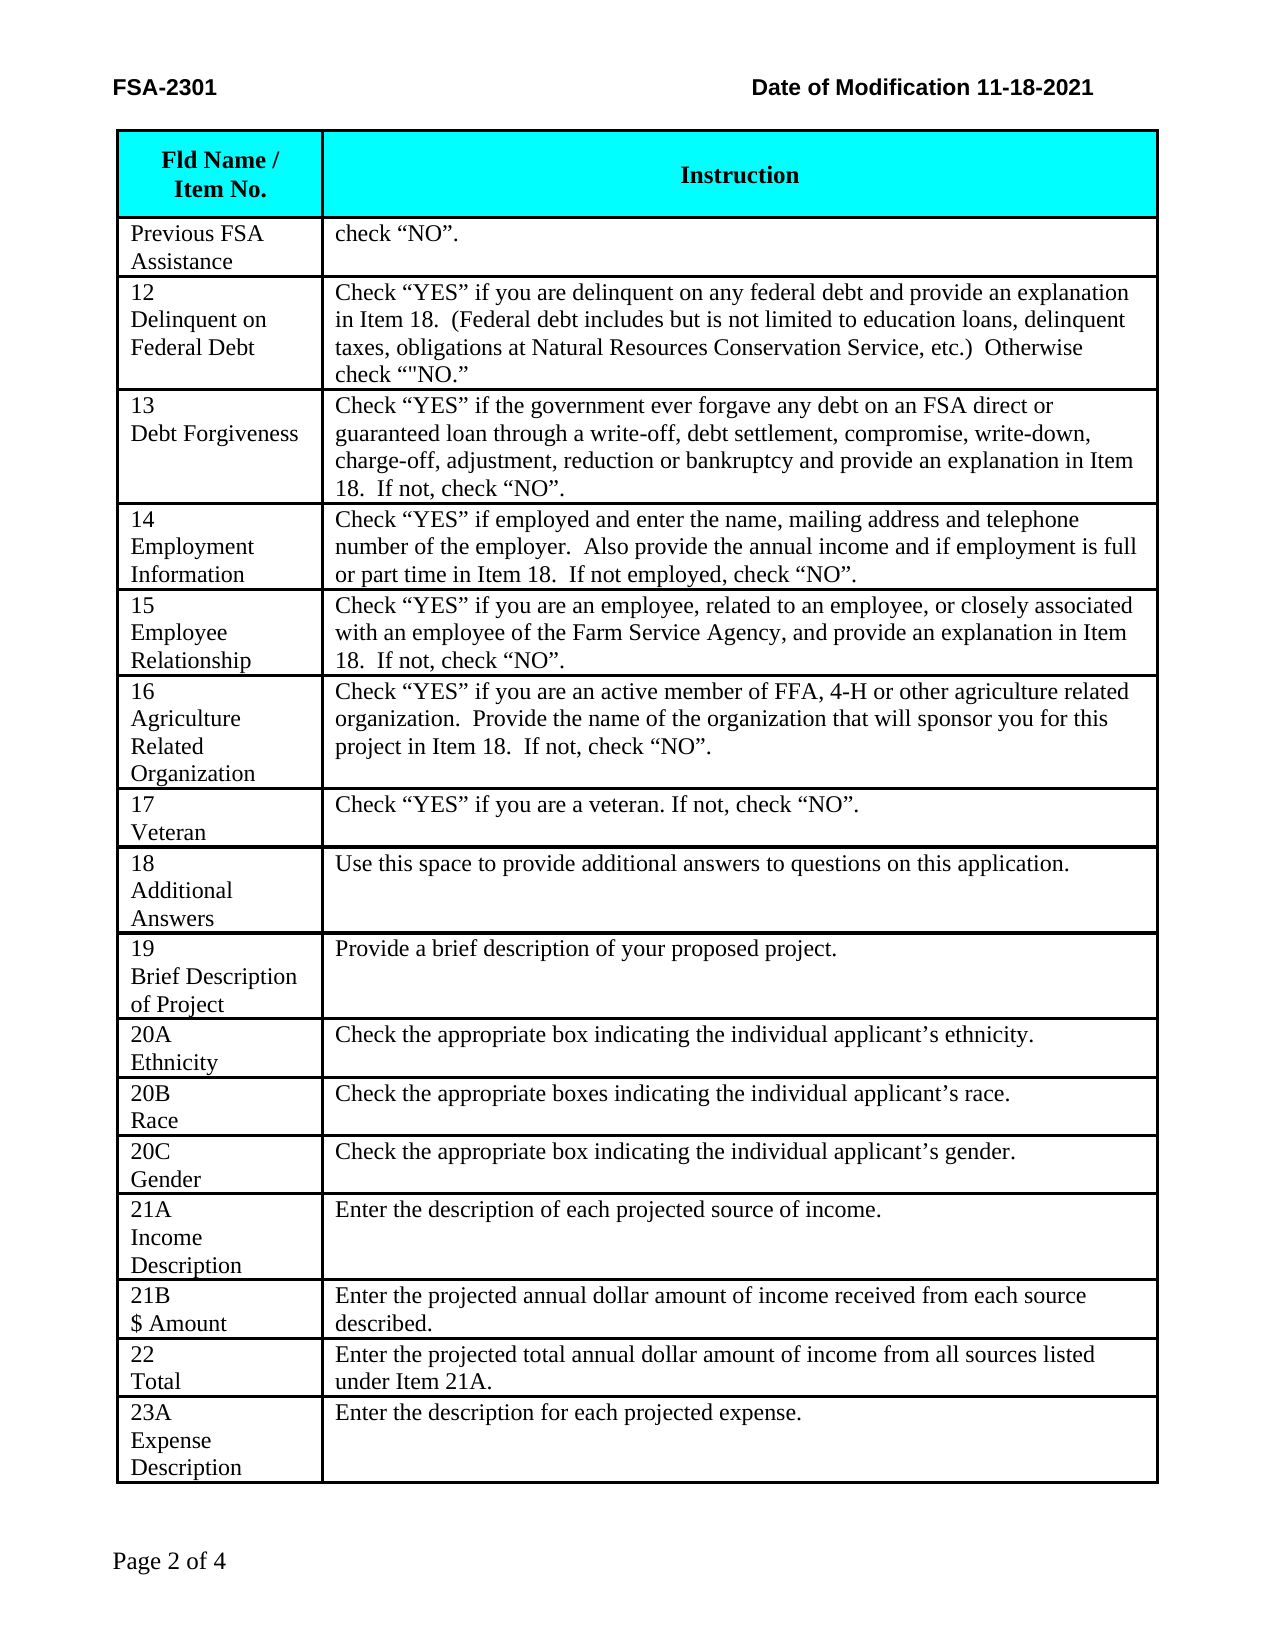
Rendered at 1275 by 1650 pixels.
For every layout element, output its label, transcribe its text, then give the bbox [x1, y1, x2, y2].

table_cell 21B $ Amount [119, 1281, 321, 1337]
table_cell Check the appropriate boxes indicating the individual applicant’s race. [324, 1079, 1156, 1134]
table_cell Check “YES” if you are an active member of FFA, 4-H or other agriculture related organization. Provide the name of the organization that will sponsor you for this project in Item 18. If not, check “NO”. [324, 677, 1156, 787]
table_cell Check “YES” if you are delinquent on any federal debt and provide an explanation in Item 18. (Federal debt includes but is not limited to education loans, delinquent taxes, obligations at Natural Resources Conservation Service, etc.) Otherwise check “"NO.” [324, 278, 1156, 388]
table_cell 22 Total [119, 1340, 321, 1395]
table_cell Enter the description of each projected source of income. [324, 1195, 1156, 1278]
table_cell 16 Agriculture Related Organization [119, 677, 321, 787]
table_cell Check the appropriate box indicating the individual applicant’s ethnicity. [324, 1020, 1156, 1076]
table_cell 15 Employee Relationship [119, 591, 321, 673]
table_cell Check the appropriate box indicating the individual applicant’s gender. [324, 1137, 1156, 1192]
table_cell 20A Ethnicity [119, 1020, 321, 1076]
table_cell Enter the projected annual dollar amount of income received from each source described. [324, 1281, 1156, 1337]
table_cell Enter the description for each projected expense. [324, 1398, 1156, 1481]
table_cell 21A Income Description [119, 1195, 321, 1278]
table_cell Check “YES” if you are an employee, related to an employee, or closely associated with an employee of the Farm Service Agency, and provide an explanation in Item 18. If not, check “NO”. [324, 591, 1156, 673]
table_header Instruction [324, 132, 1156, 216]
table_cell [324, 219, 1156, 274]
table_cell 20B Race [119, 1079, 321, 1134]
table_cell Check “YES” if the government ever forgave any debt on an FSA direct or guaranteed loan through a write-off, debt settlement, compromise, write-down, charge-off, adjustment, reduction or bankruptcy and provide an explanation in Item 18. If not, check “NO”. [324, 391, 1156, 502]
table_cell 20C Gender [119, 1137, 321, 1192]
table_cell Provide a brief description of your proposed project. [324, 935, 1156, 1017]
table_cell 17 Veteran [119, 790, 321, 845]
table_cell Use this space to provide additional answers to questions on this application. [324, 849, 1156, 931]
table_cell Check “YES” if you are a veteran. If not, check “NO”. [324, 790, 1156, 845]
table_cell 23A Expense Description [119, 1398, 321, 1481]
table_cell 13 Debt Forgiveness [119, 391, 321, 502]
table_cell 19 Brief Description of Project [119, 935, 321, 1017]
table_cell 12 Delinquent on Federal Debt [119, 278, 321, 388]
table_header Fld Name / Item No. [119, 132, 321, 216]
table_cell Enter the projected total annual dollar amount of income from all sources listed under Item 21A. [324, 1340, 1156, 1395]
table_cell 18 Additional Answers [119, 849, 321, 931]
table_cell Check “YES” if employed and enter the name, mailing address and telephone number of the employer. Also provide the annual income and if employment is full or part time in Item 18. If not employed, check “NO”. [324, 505, 1156, 588]
table_cell 11 Previous FSA Assistance [119, 219, 321, 274]
table_cell 14 Employment Information [119, 505, 321, 588]
